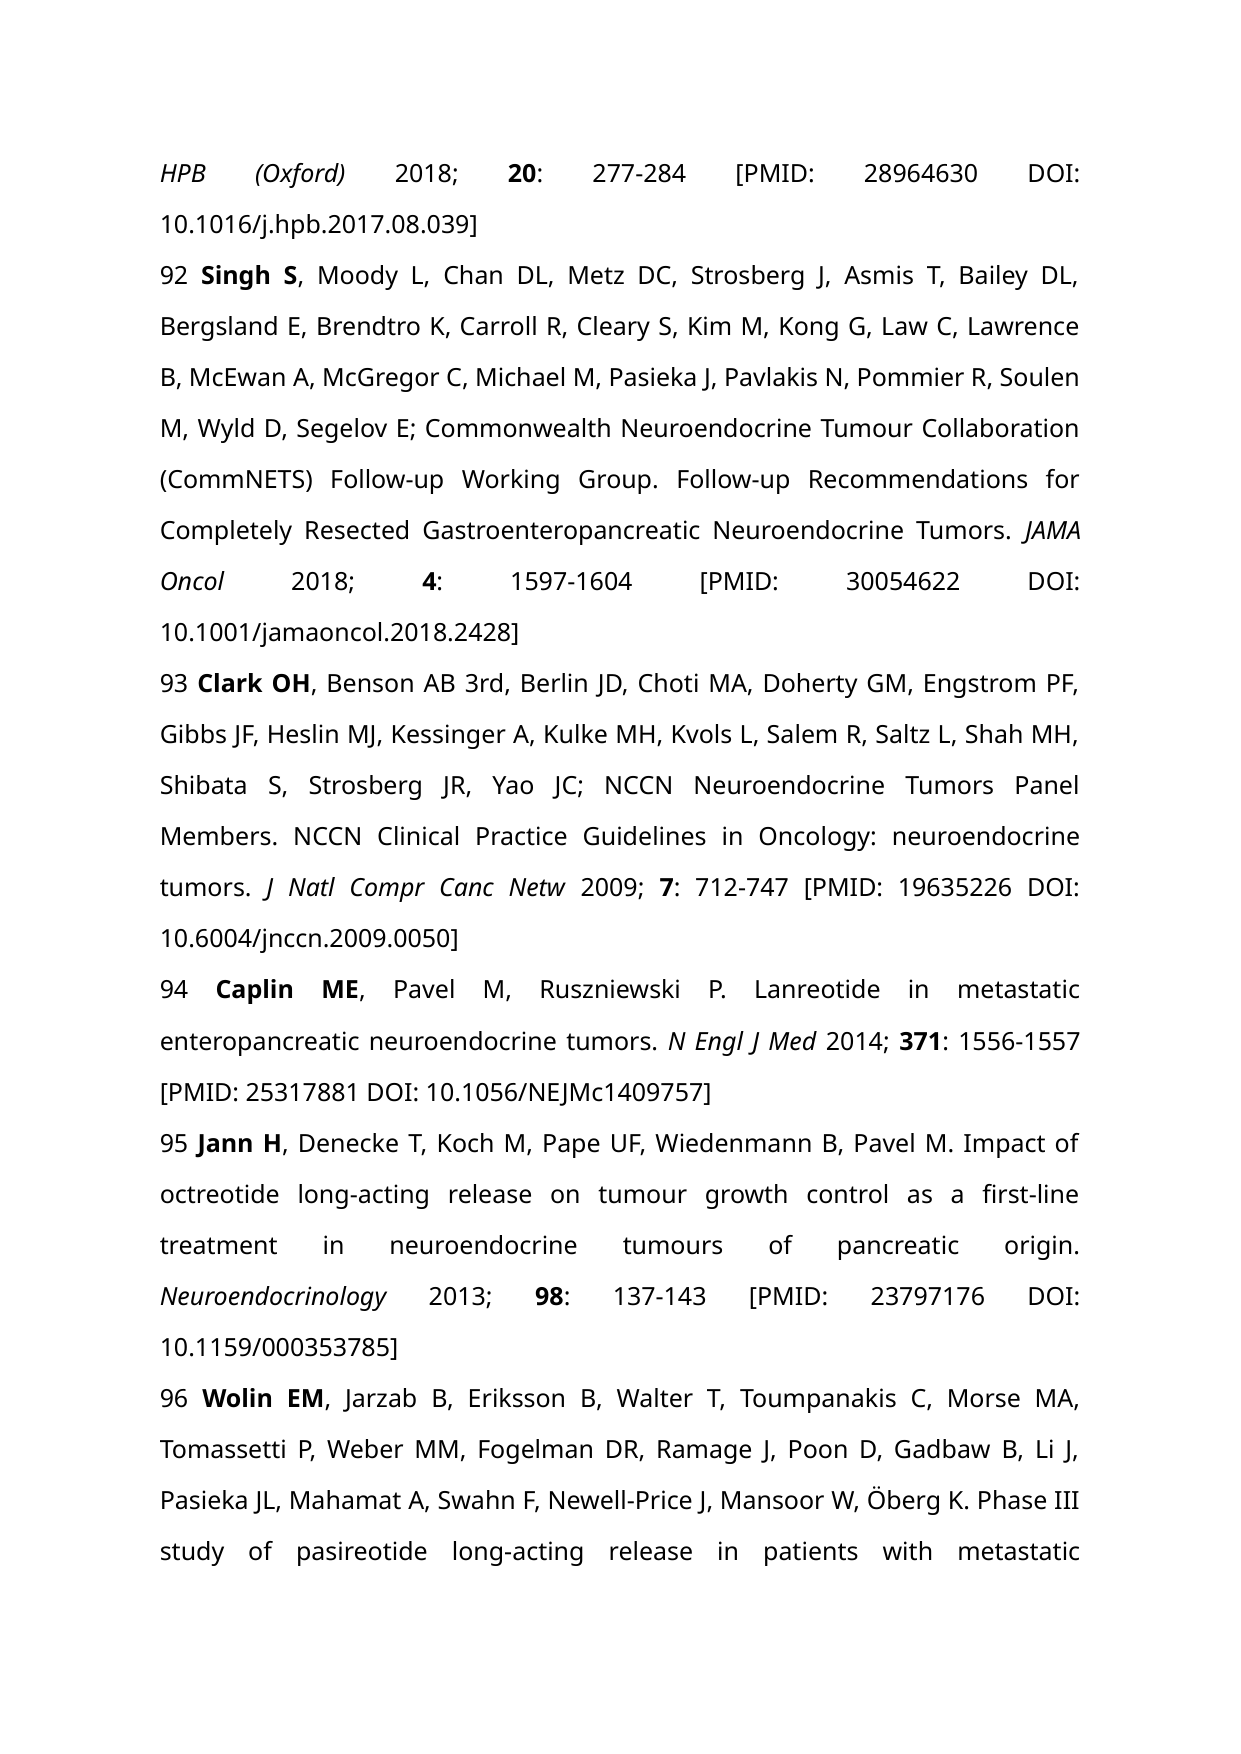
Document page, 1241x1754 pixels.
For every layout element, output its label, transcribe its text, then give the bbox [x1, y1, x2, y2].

text 93 Clark OH, Benson AB 3rd, Berlin JD, Choti MA, Doherty GM, Engstrom PF, Gibbs JF, Heslin MJ, Kessinger A, Kulke MH, Kvols L, Salem R, Saltz L, Shah MH, Shibata S, Strosberg JR, Yao JC; NCCN Neuroendocrine Tumors Panel Members. NCCN Clinical Practice Guidelines in Oncology: neuroendocrine tumors. J Natl Compr Canc Netw 2009; 7: 712-747 [PMID: 19635226 DOI: 10.6004/jnccn.2009.0050] [159, 666, 1081, 955]
text 94 Caplin ME, Pavel M, Ruszniewski P. Lanreotide in metastatic enteropancreatic neuroendocrine tumors. N Engl J Med 2014; 371: 1556-1557 [PMID: 25317881 DOI: 10.1056/NEJMc1409757] [159, 972, 1081, 1108]
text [159, 156, 1081, 241]
text 95 Jann H, Denecke T, Koch M, Pape UF, Wiedenmann B, Pavel M. Impact of octreotide long-acting release on tumour growth control as a first-line treatment in neuroendocrine tumours of pancreatic origin. Neuroendocrinology 2013; 98: 137-143 [PMID: 23797176 DOI: 10.1159/000353785] [159, 1125, 1081, 1363]
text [159, 1381, 1081, 1568]
text 92 Singh S, Moody L, Chan DL, Metz DC, Strosberg J, Asmis T, Bailey DL, Bergsland E, Brendtro K, Carroll R, Cleary S, Kim M, Kong G, Law C, Lawrence B, McEwan A, McGregor C, Michael M, Pasieka J, Pavlakis N, Pommier R, Soulen M, Wyld D, Segelov E; Commonwealth Neuroendocrine Tumour Collaboration (CommNETS) Follow-up Working Group. Follow-up Recommendations for Completely Resected Gastroenteropancreatic Neuroendocrine Tumors. JAMA Oncol 2018; 4: 1597-1604 [PMID: 30054622 DOI: 10.1001/jamaoncol.2018.2428] [159, 258, 1081, 649]
